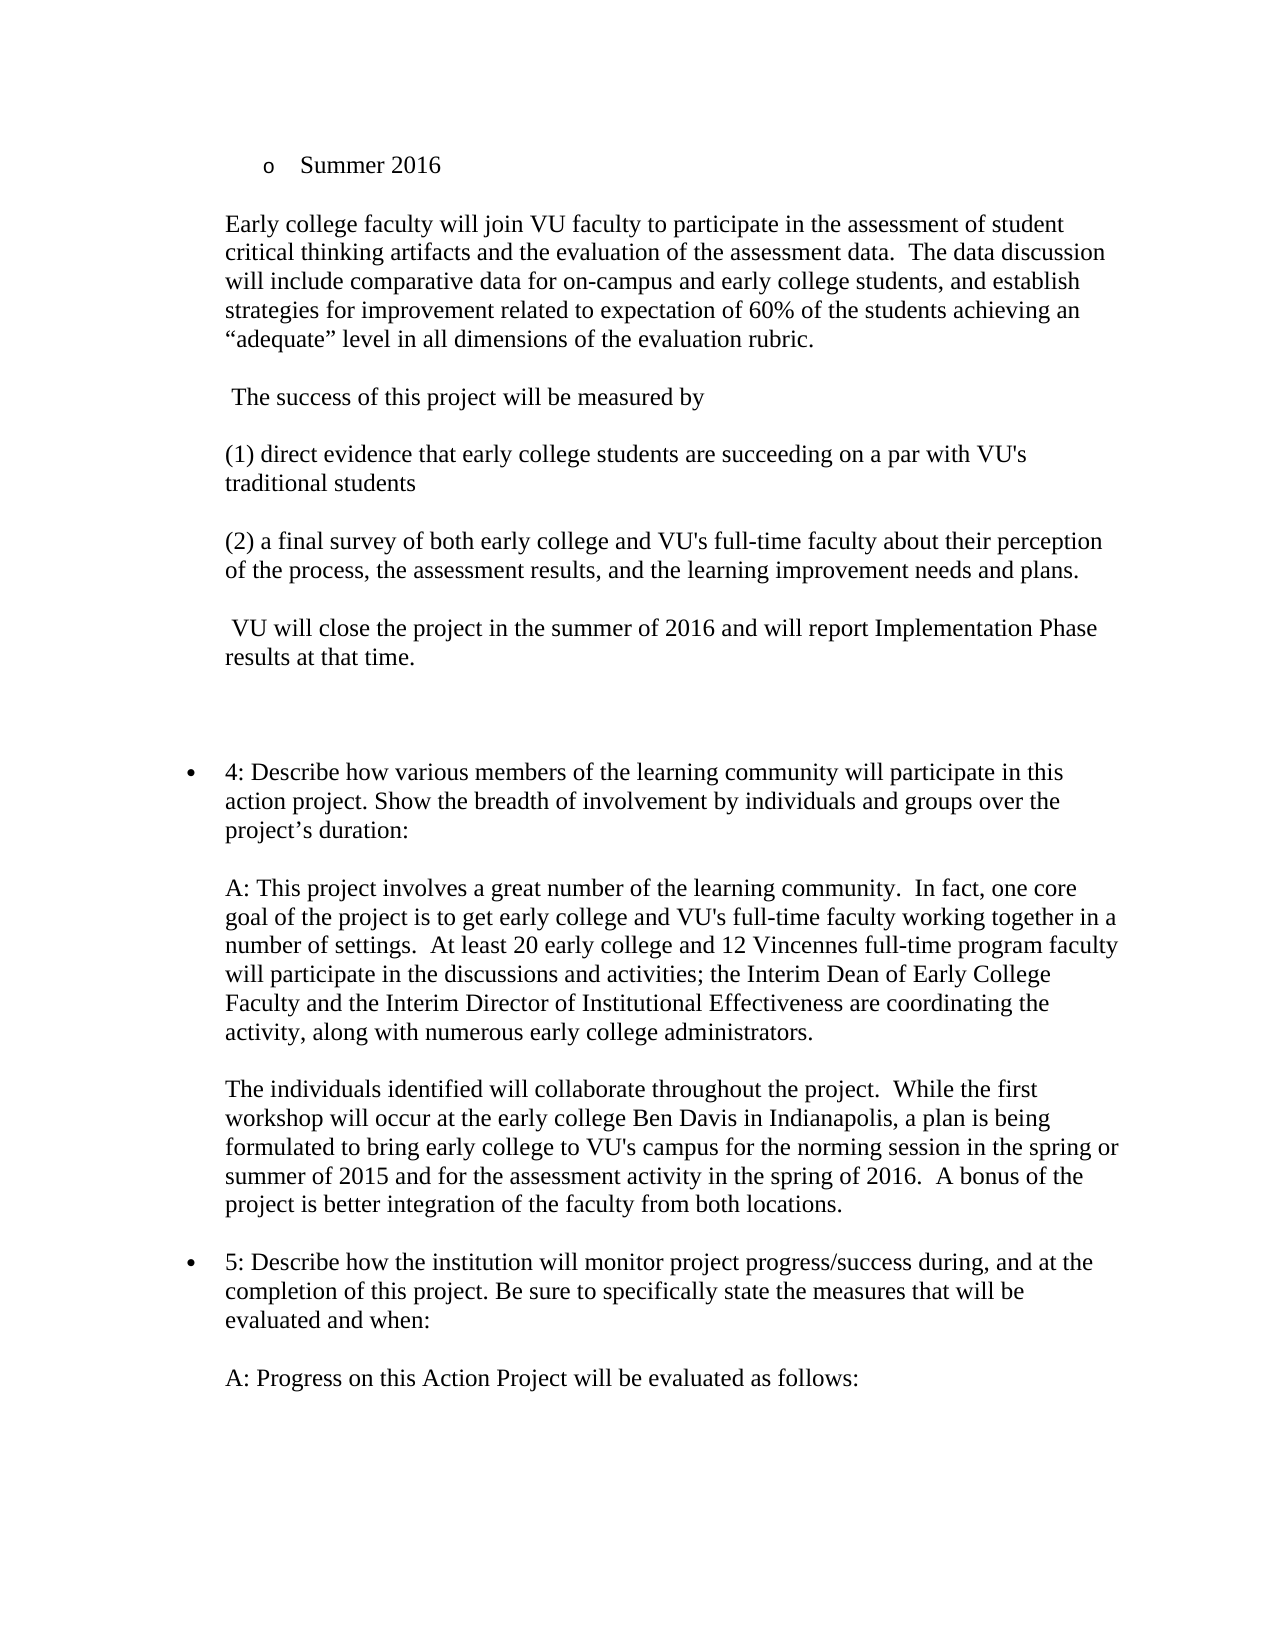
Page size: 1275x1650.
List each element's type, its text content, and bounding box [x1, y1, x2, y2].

text A: This project involves a great number of the learning community. In fact, one core goal of the project is to get early college and VU's full-time faculty working together in a number of settings. At least 20 early college and 12 Vincennes full-time program faculty will participate in the discussions and activities; the Interim Dean of Early College Faculty and the Interim Director of Institutional Effectiveness are coordinating the activity, along with numerous early college administrators. [225, 873, 1125, 1045]
text The individuals identified will collaborate throughout the project. While the first workshop will occur at the early college Ben Davis in Indianapolis, a plan is being formulated to bring early college to VU's campus for the norming session in the spring or summer of 2015 and for the assessment activity in the spring of 2016. A bonus of the project is better integration of the faculty from both locations. [225, 1074, 1125, 1218]
list Summer 2016 [262, 150, 1125, 179]
text (2) a final survey of both early college and VU's full-time faculty about their perception of the process, the assessment results, and the learning improvement needs and plans. [225, 526, 1125, 584]
list 4: Describe how various members of the learning community will participate in this action project. Show the breadth of involvement by individuals and groups over the project’s duration: [187, 757, 1125, 844]
text (1) direct evidence that early college students are succeeding on a par with VU's traditional students [225, 439, 1125, 497]
text VU will close the project in the summer of 2016 and will report Implementation Phase results at that time. [225, 613, 1125, 670]
text Early college faculty will join VU faculty to participate in the assessment of student critical thinking artifacts and the evaluation of the assessment data. The data discussion will include comparative data for on-campus and early college students, and establish strategies for improvement related to expectation of 60% of the students achieving an “adequate” level in all dimensions of the evaluation rubric. [225, 209, 1125, 352]
list 5: Describe how the institution will monitor project progress/success during, and at the completion of this project. Be sure to specifically state the measures that will be evaluated and when: [187, 1247, 1125, 1334]
text The success of this project will be measured by [225, 382, 1125, 410]
text A: Progress on this Action Project will be evaluated as follows: [225, 1363, 1125, 1392]
